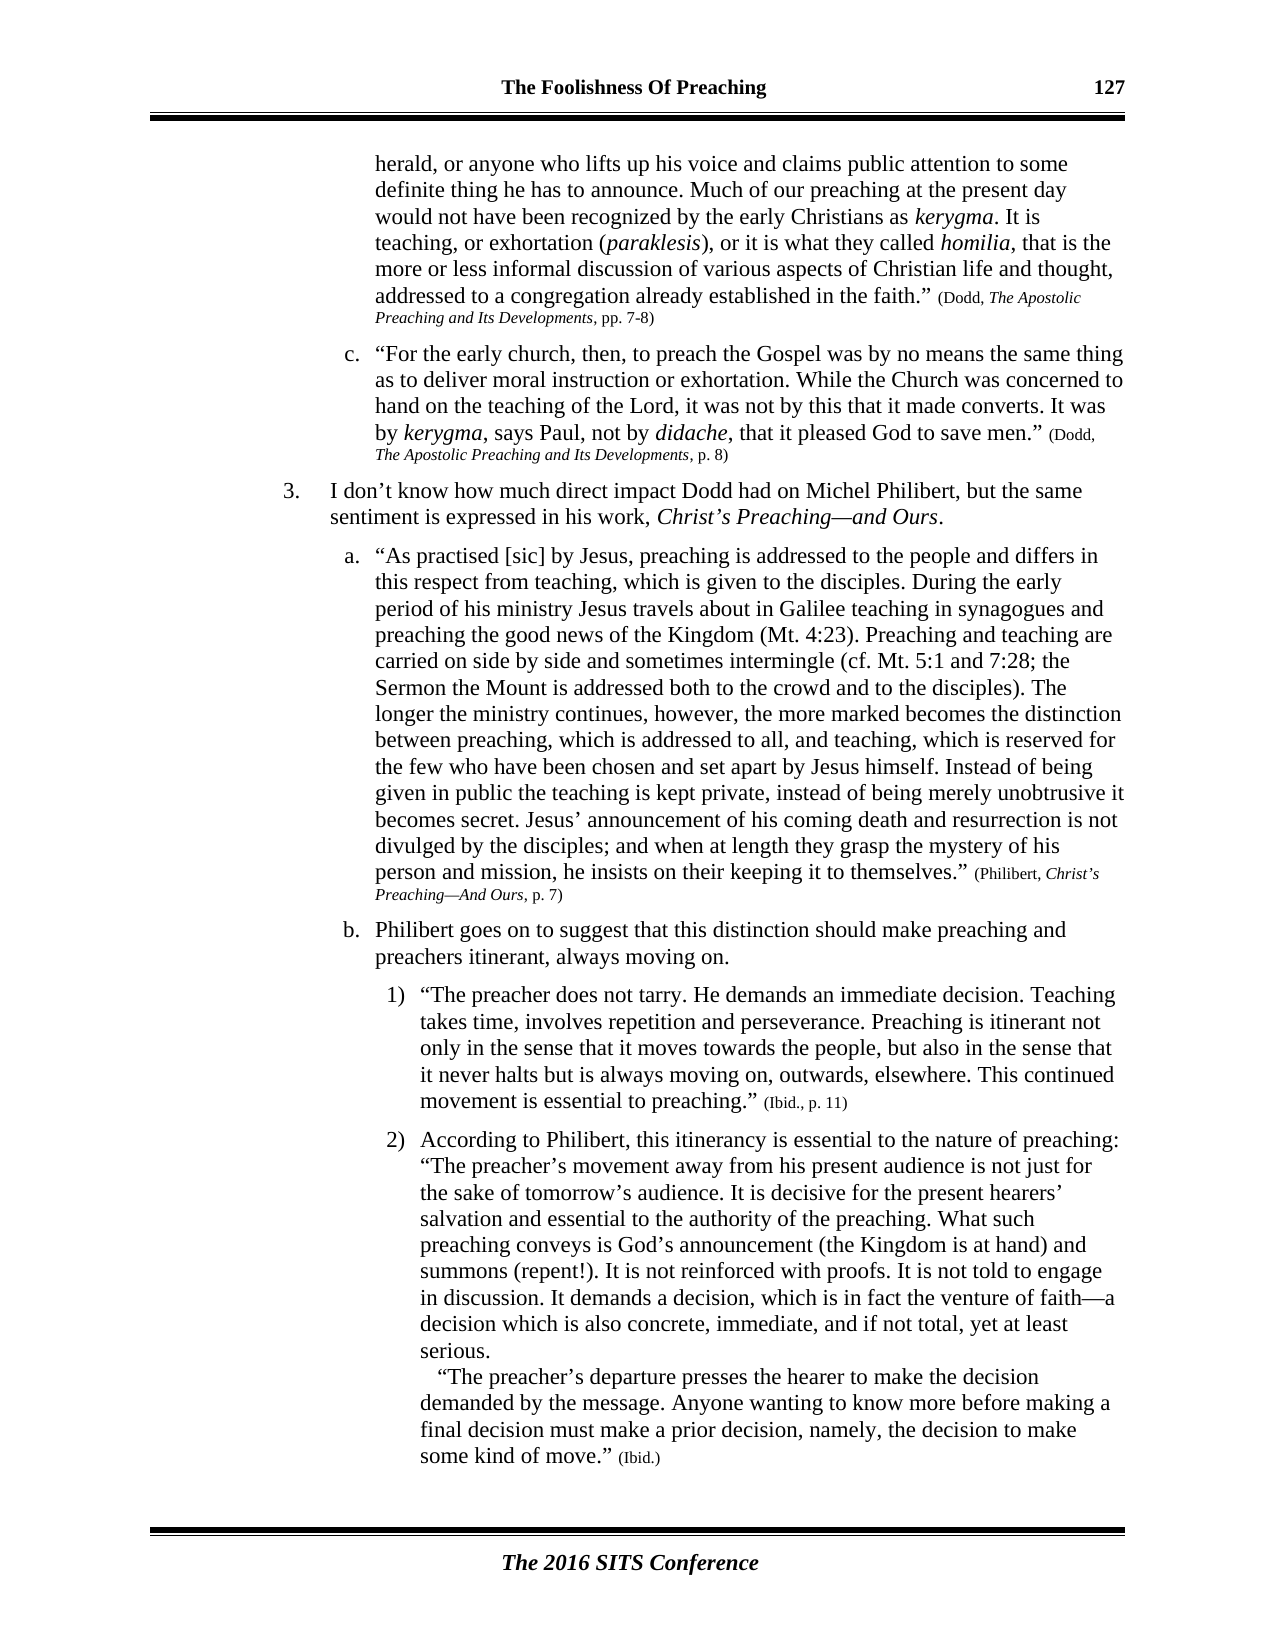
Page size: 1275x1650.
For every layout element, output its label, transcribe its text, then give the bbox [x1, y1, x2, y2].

list “The preacher does not tarry. He demands an immediate decision. Teaching takes time, involves repetition and perseverance. Preaching is itinerant not only in the sense that it moves towards the people, but also in the sense that it never halts but is always moving on, outwards, elsewhere. This continued movement is essential to preaching.” (Ibid., p. 11) [405, 982, 1125, 1113]
list “For the early church, then, to preach the Gospel was by no means the same thing as to deliver moral instruction or exhortation. While the Church was concerned to hand on the teaching of the Lord, it was not by this that it made converts. It was by kerygma, says Paul, not by didache, that it pleased God to save men.” (Dodd, The Apostolic Preaching and Its Developments, p. 8) [360, 340, 1125, 464]
list I don’t know how much direct impact Dodd had on Michel Philibert, but the same sentiment is expressed in his work, Christ’s Preaching—and Ours. [300, 477, 1125, 529]
list “As practised [sic] by Jesus, preaching is addressed to the people and differs in this respect from teaching, which is given to the disciples. During the early period of his ministry Jesus travels about in Galilee teaching in synagogues and preaching the good news of the Kingdom (Mt. 4:23). Preaching and teaching are carried on side by side and sometimes intermingle (cf. Mt. 5:1 and 7:28; the Sermon the Mount is addressed both to the crowd and to the disciples). The longer the ministry continues, however, the more marked becomes the distinction between preaching, which is addressed to all, and teaching, which is reserved for the few who have been chosen and set apart by Jesus himself. Instead of being given in public the teaching is kept private, instead of being merely unobtrusive it becomes secret. Jesus’ announcement of his coming death and resurrection is not divulged by the disciples; and when at length they grasp the mystery of his person and mission, he insists on their keeping it to themselves.” (Philibert, Christ’s Preaching—And Ours, p. 7) [360, 542, 1125, 904]
list According to Philibert, this itinerancy is essential to the nature of preaching: “The preacher’s movement away from his present audience is not just for the sake of tomorrow’s audience. It is decisive for the present hearers’ salvation and essential to the authority of the preaching. What such preaching conveys is God’s announcement (the Kingdom is at hand) and summons (repent!). It is not reinforced with proofs. It is not told to engage in discussion. It demands a decision, which is in fact the venture of faith—a decision which is also concrete, immediate, and if not total, yet at least serious. “The preacher’s departure presses the hearer to make the decision demanded by the message. Anyone wanting to know more before making a final decision must make a prior decision, namely, the decision to make some kind of move.” (Ibid.) [405, 1126, 1125, 1468]
list Philibert goes on to suggest that this distinction should make preaching and preachers itinerant, always moving on. [360, 916, 1125, 969]
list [360, 150, 1125, 327]
